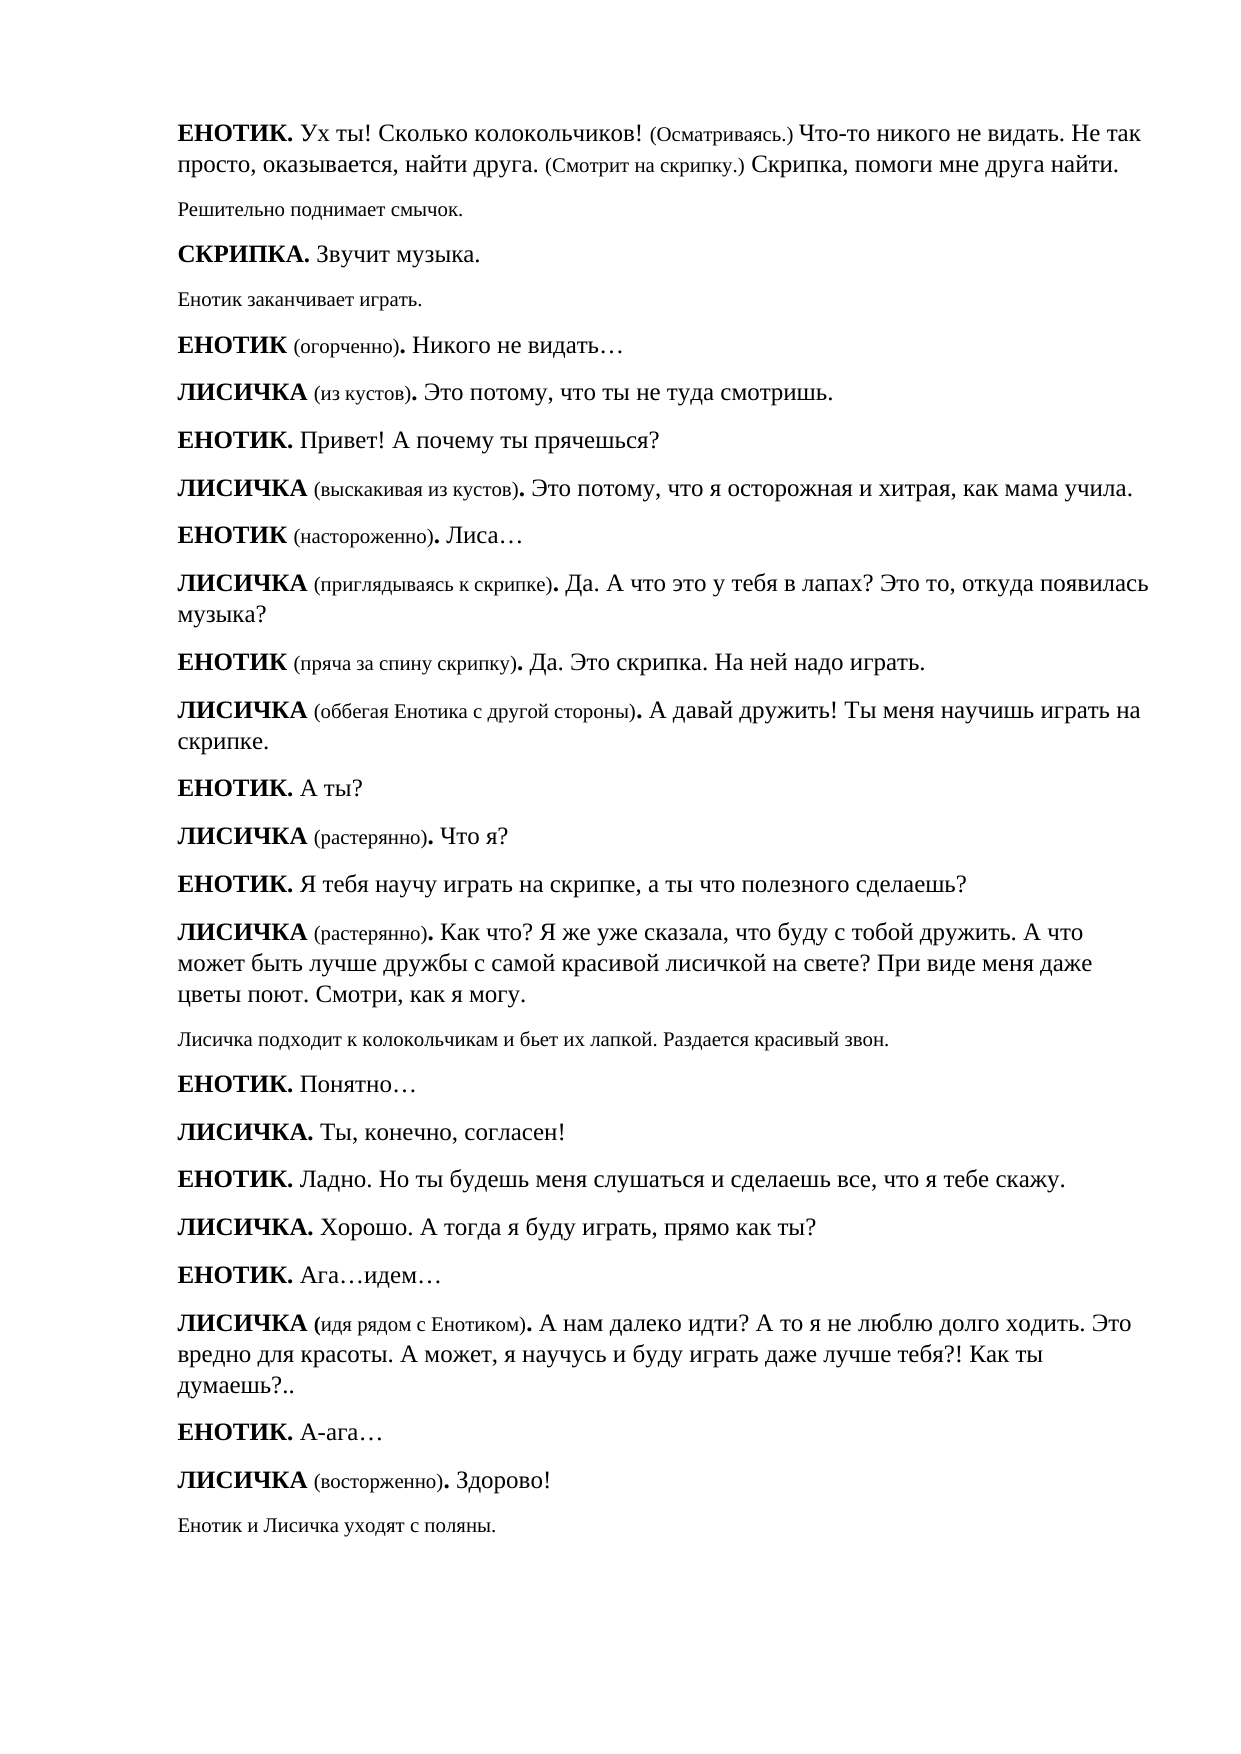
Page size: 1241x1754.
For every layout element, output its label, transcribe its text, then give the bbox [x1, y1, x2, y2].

text ЛИСИЧКА (растерянно). Как что? Я же уже сказала, что буду с тобой дружить. А что может быть лучше дружбы с самой красивой лисичкой на свете? При виде меня даже цветы поют. Смотри, как я могу. [177, 917, 1152, 1007]
text ЛИСИЧКА (выскакивая из кустов). Это потому, что я осторожная и хитрая, как мама учила. [177, 473, 1152, 502]
text ЛИСИЧКА. Хорошо. А тогда я буду играть, прямо как ты? [177, 1212, 1152, 1241]
text ЕНОТИК. А-ага… [177, 1417, 1152, 1446]
text ЕНОТИК (огорченно). Никого не видать… [177, 330, 1152, 358]
text ЕНОТИК. Я тебя научу играть на скрипке, а ты что полезного сделаешь? [177, 869, 1152, 898]
text ЕНОТИК. Ладно. Но ты будешь меня слушаться и сделаешь все, что я тебе скажу. [177, 1164, 1152, 1193]
text Решительно поднимает смычок. [177, 197, 1152, 221]
text ЕНОТИК. Ага…идем… [177, 1260, 1152, 1289]
text ЛИСИЧКА (растерянно). Что я? [177, 821, 1152, 850]
text ЕНОТИК. Понятно… [177, 1069, 1152, 1098]
text ЛИСИЧКА (приглядываясь к скрипке). Да. А что это у тебя в лапах? Это то, откуда появилась музыка? [177, 568, 1152, 628]
text СКРИПКА. Звучит музыка. [177, 239, 1152, 268]
text ЛИСИЧКА (восторженно). Здорово! [177, 1465, 1152, 1494]
text ЛИСИЧКА (оббегая Енотика с другой стороны). А давай дружить! Ты меня научишь играть на скрипке. [177, 695, 1152, 754]
text Енотик заканчивает играть. [177, 287, 1152, 311]
text ЕНОТИК (настороженно). Лиса… [177, 521, 1152, 549]
text ЛИСИЧКА (из кустов). Это потому, что ты не туда смотришь. [177, 377, 1152, 406]
text ЛИСИЧКА (идя рядом с Енотиком). А нам далеко идти? А то я не люблю долго ходить. Это вредно для красоты. А может, я научусь и буду играть даже лучше тебя?! Как ты думаешь?.. [177, 1308, 1152, 1398]
text Лисичка подходит к колокольчикам и бьет их лапкой. Раздается красивый звон. [177, 1026, 1152, 1051]
text ЛИСИЧКА. Ты, конечно, согласен! [177, 1117, 1152, 1146]
text ЕНОТИК. Привет! А почему ты прячешься? [177, 425, 1152, 454]
text Енотик и Лисичка уходят с поляны. [177, 1513, 1152, 1537]
text ЕНОТИК. А ты? [177, 773, 1152, 802]
text ЕНОТИК (пряча за спину скрипку). Да. Это скрипка. На ней надо играть. [177, 647, 1152, 676]
text ЕНОТИК. Ух ты! Сколько колокольчиков! (Осматриваясь.) Что-то никого не видать. Не так просто, оказывается, найти друга. (Смотрит на скрипку.) Скрипка, помоги мне друга найти. [177, 118, 1152, 178]
